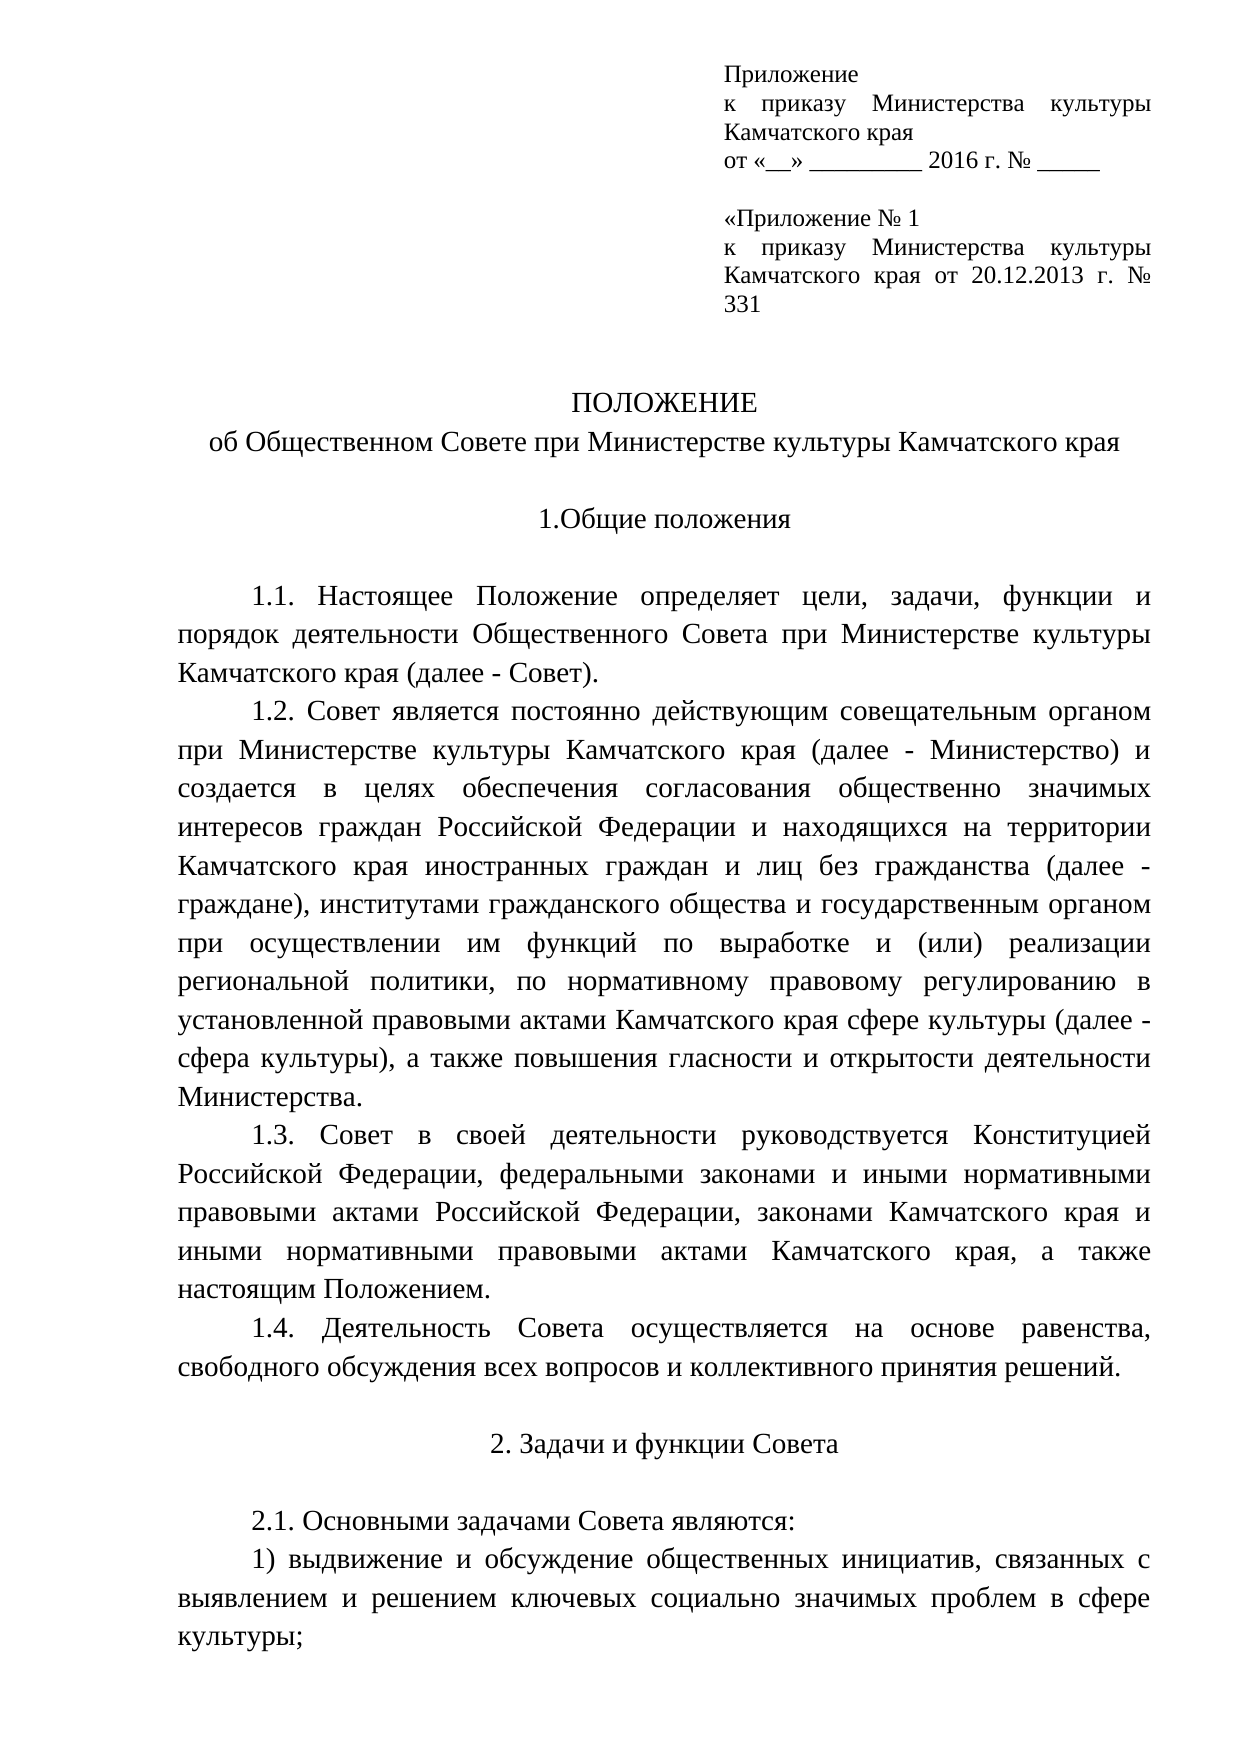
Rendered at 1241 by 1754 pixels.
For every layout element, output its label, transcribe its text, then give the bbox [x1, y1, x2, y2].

text 1.4. Деятельность Совета осуществляется на основе равенства, свободного обсуждения всех вопросов и коллективного принятия решений. [177, 1310, 1152, 1382]
text 1.Общие положения [177, 501, 1152, 534]
text 2.1. Основными задачами Совета являются: [177, 1503, 1152, 1536]
text 1.1. Настоящее Положение определяет цели, задачи, функции и порядок деятельности Общественного Совета при Министерстве культуры Камчатского края (далее - Совет). [177, 578, 1152, 688]
text 2. Задачи и функции Совета [177, 1426, 1152, 1459]
text об Общественном Совете при Министерстве культуры Камчатского края [177, 424, 1152, 457]
text к приказу Министерства культуры Камчатского края от 20.12.2013 г. № 331 [723, 232, 1152, 318]
text «Приложение № 1 [723, 203, 1152, 232]
text 1.3. Совет в своей деятельности руководствуется Конституцией Российской Федерации, федеральными законами и иными нормативными правовыми актами Российской Федерации, законами Камчатского края и иными нормативными правовыми актами Камчатского края, а также настоящим Положением. [177, 1117, 1152, 1305]
text от «__» _________ 2016 г. № _____ [723, 145, 1152, 174]
text ПОЛОЖЕНИЕ [177, 385, 1152, 419]
text 1) выдвижение и обсуждение общественных инициатив, связанных с выявлением и решением ключевых социально значимых проблем в сфере культуры; [177, 1541, 1152, 1652]
text Приложение [723, 59, 1152, 88]
text к приказу Министерства культуры Камчатского края [723, 88, 1152, 145]
text 1.2. Совет является постоянно действующим совещательным органом при Министерстве культуры Камчатского края (далее - Министерство) и создается в целях обеспечения согласования общественно значимых интересов граждан Российской Федерации и находящихся на территории Камчатского края иностранных граждан и лиц без гражданства (далее - граждане), институтами гражданского общества и государственным органом при осуществлении им функций по выработке и (или) реализации региональной политики, по нормативному правовому регулированию в установленной правовыми актами Камчатского края сфере культуры (далее - сфера культуры), а также повышения гласности и открытости деятельности Министерства. [177, 693, 1152, 1112]
